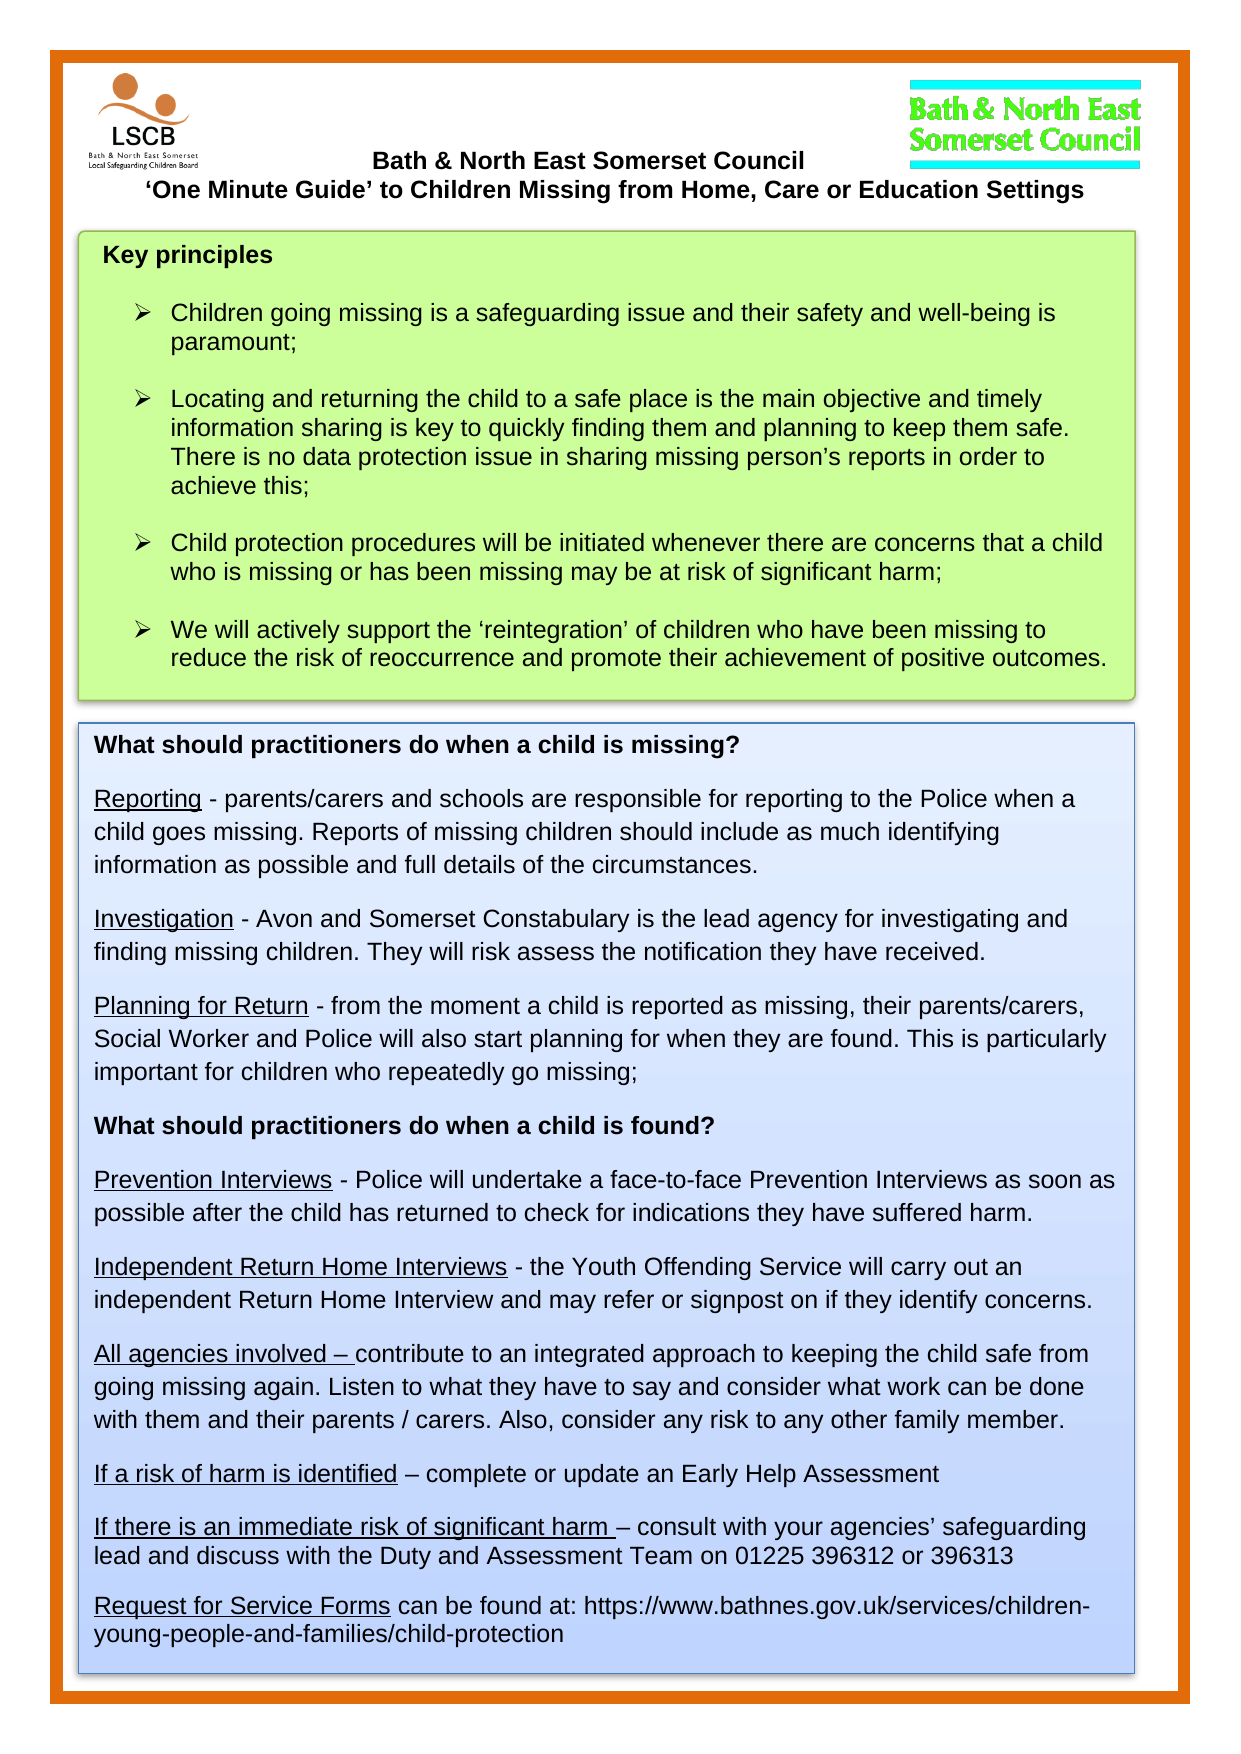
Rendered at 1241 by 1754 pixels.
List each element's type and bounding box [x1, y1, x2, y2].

picture [907, 79, 1142, 170]
picture [88, 73, 199, 170]
